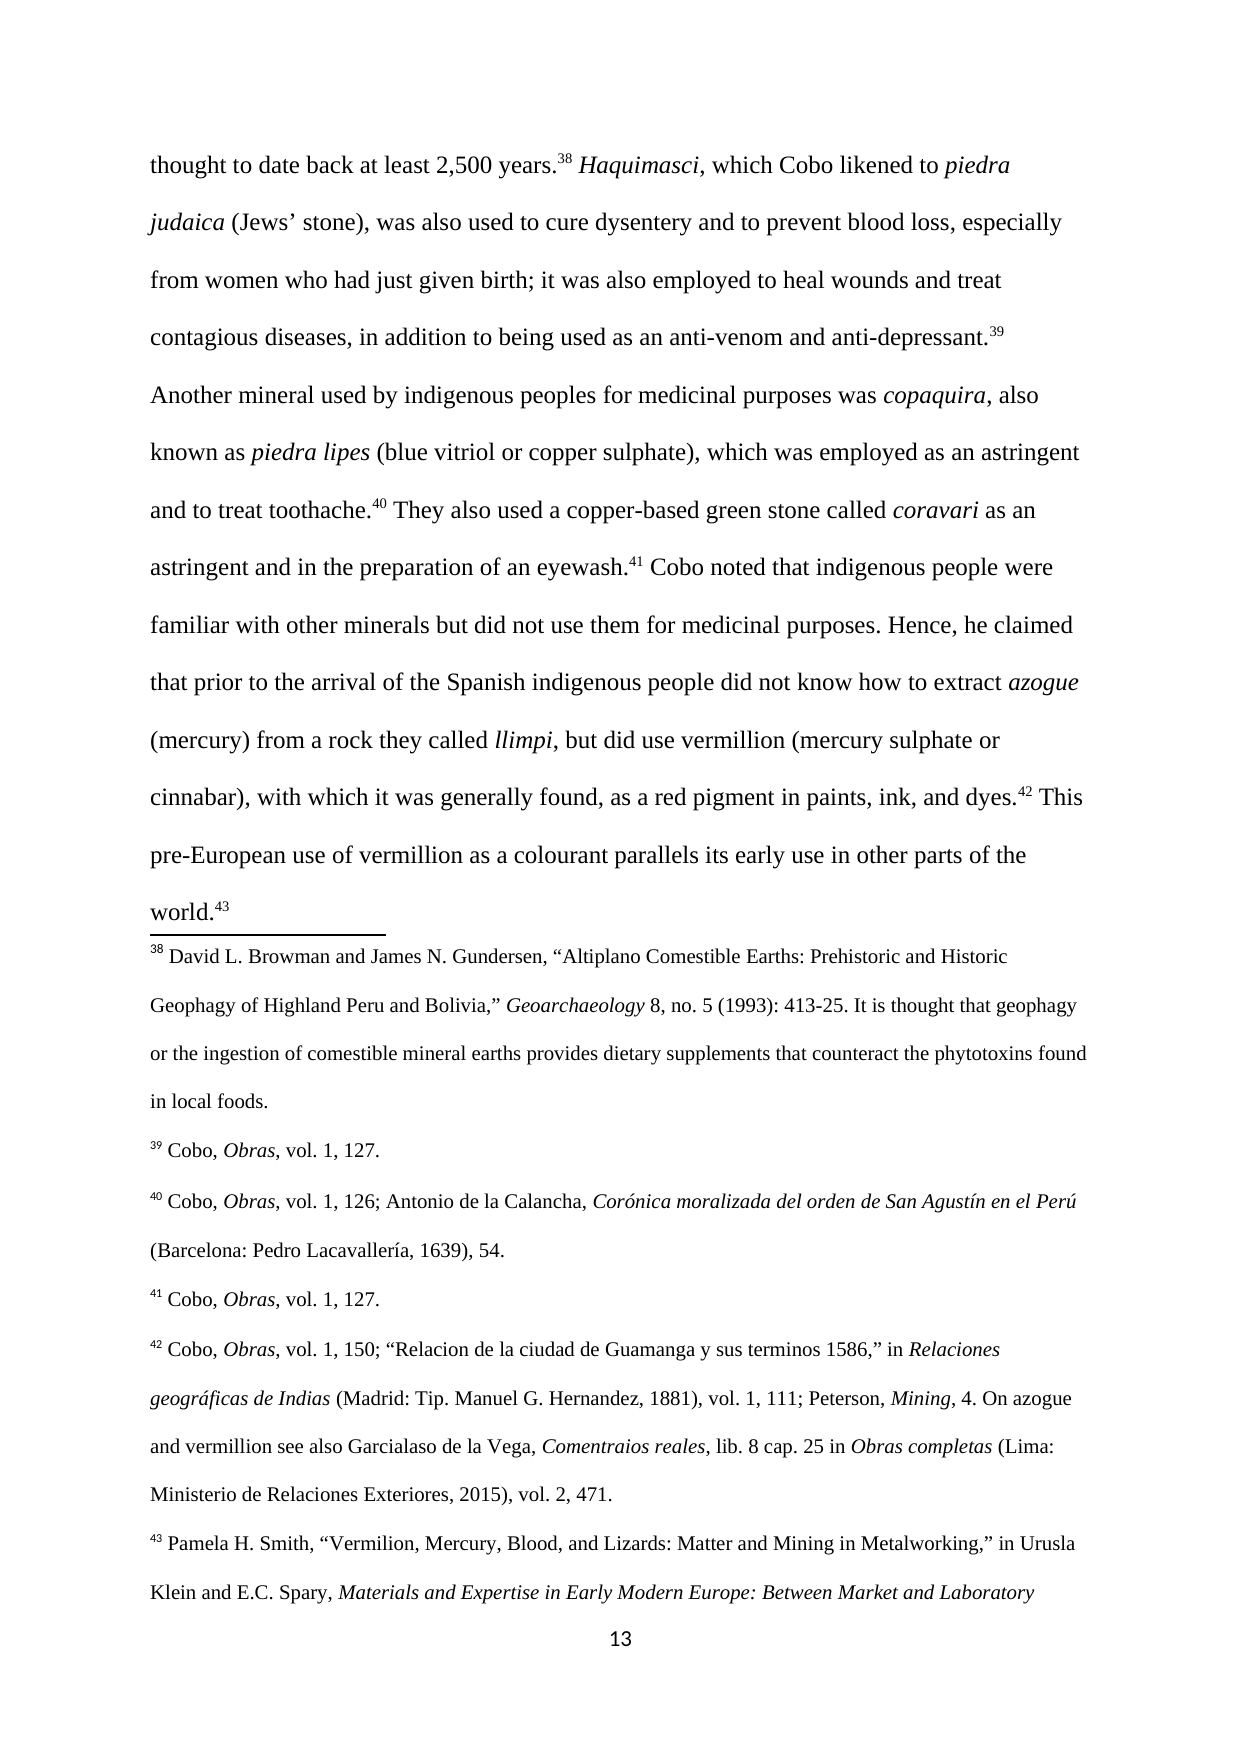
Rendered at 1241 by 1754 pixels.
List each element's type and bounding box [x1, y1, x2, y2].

text [150, 150, 1090, 926]
